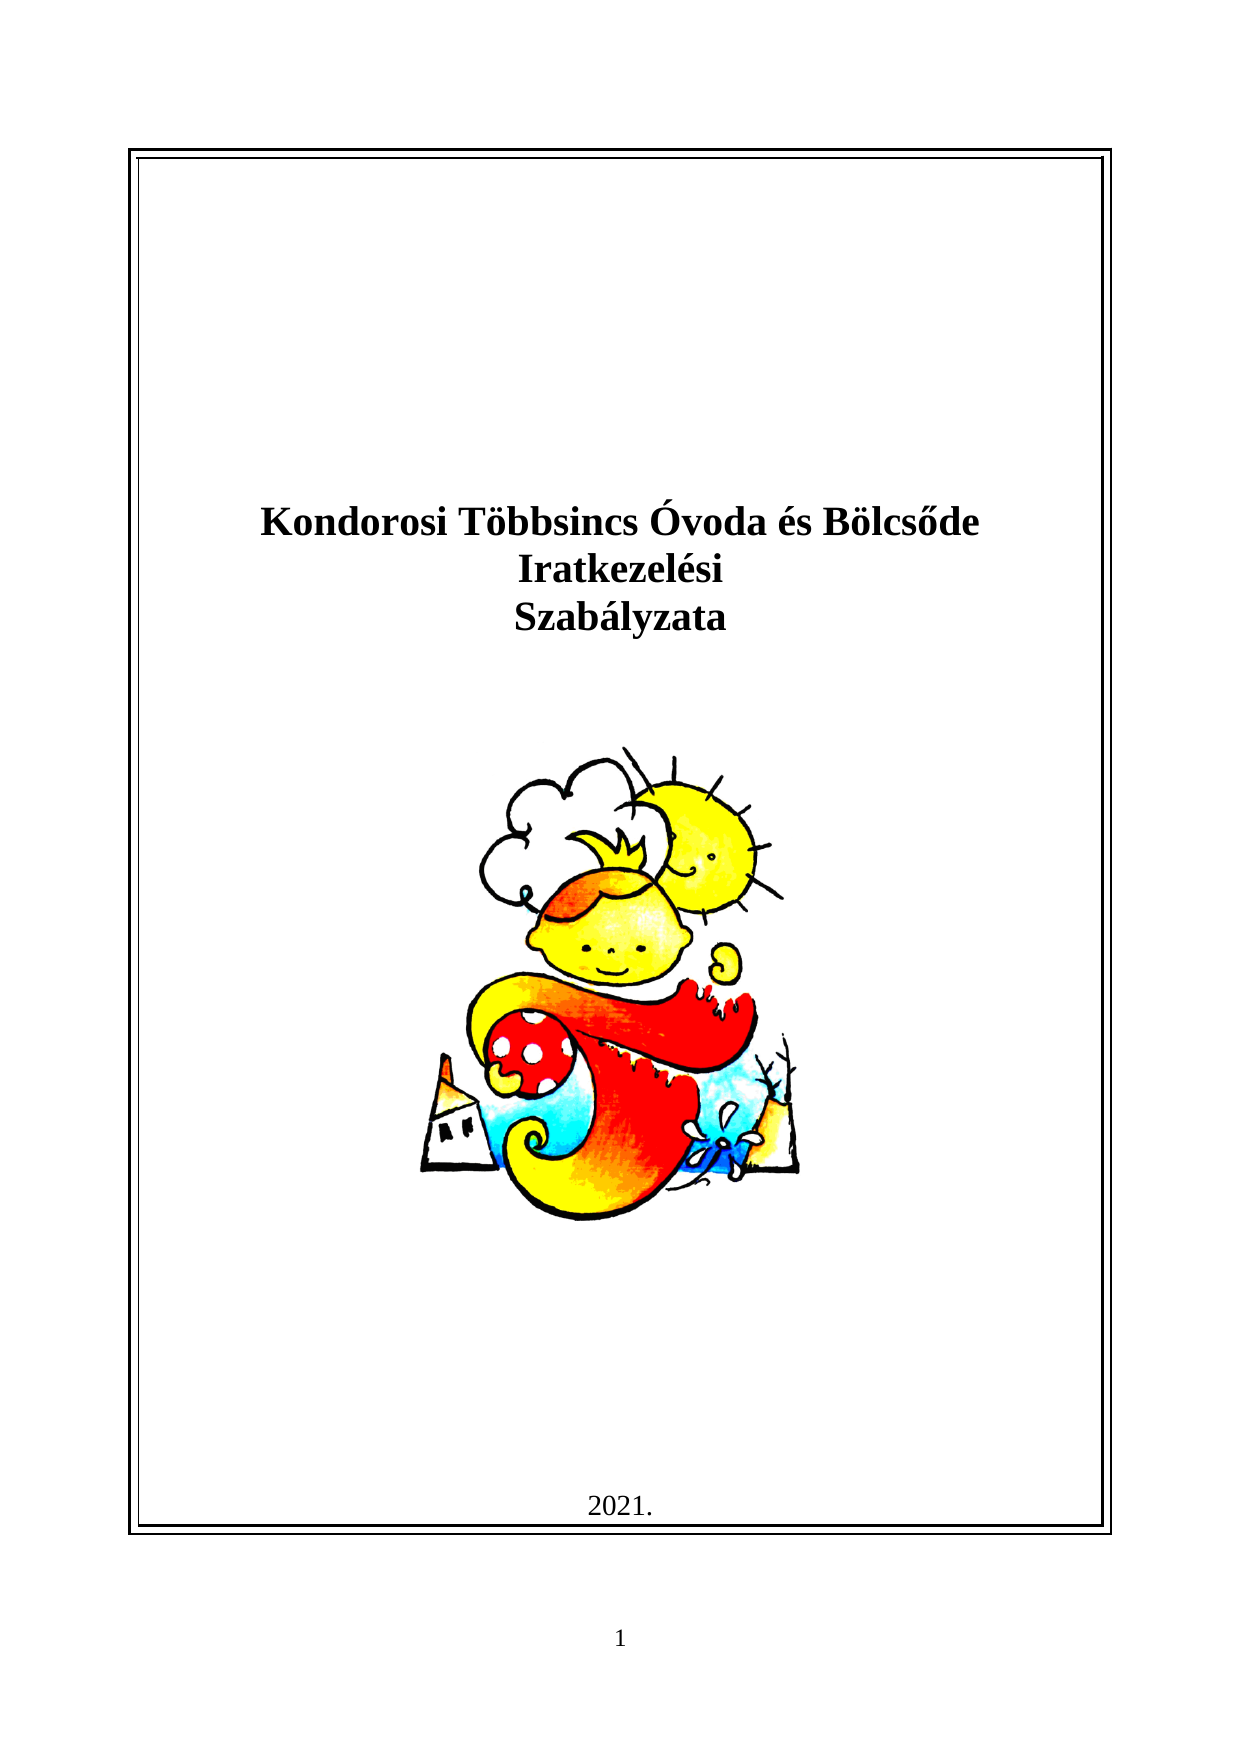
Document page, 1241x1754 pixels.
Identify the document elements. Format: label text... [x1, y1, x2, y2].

text Kondorosi Többsincs Óvoda és Bölcsőde Iratkezelési [148, 496, 1093, 592]
picture [415, 740, 825, 1221]
text Szabályzata [148, 592, 1093, 640]
text 2021. [131, 1475, 1110, 1533]
